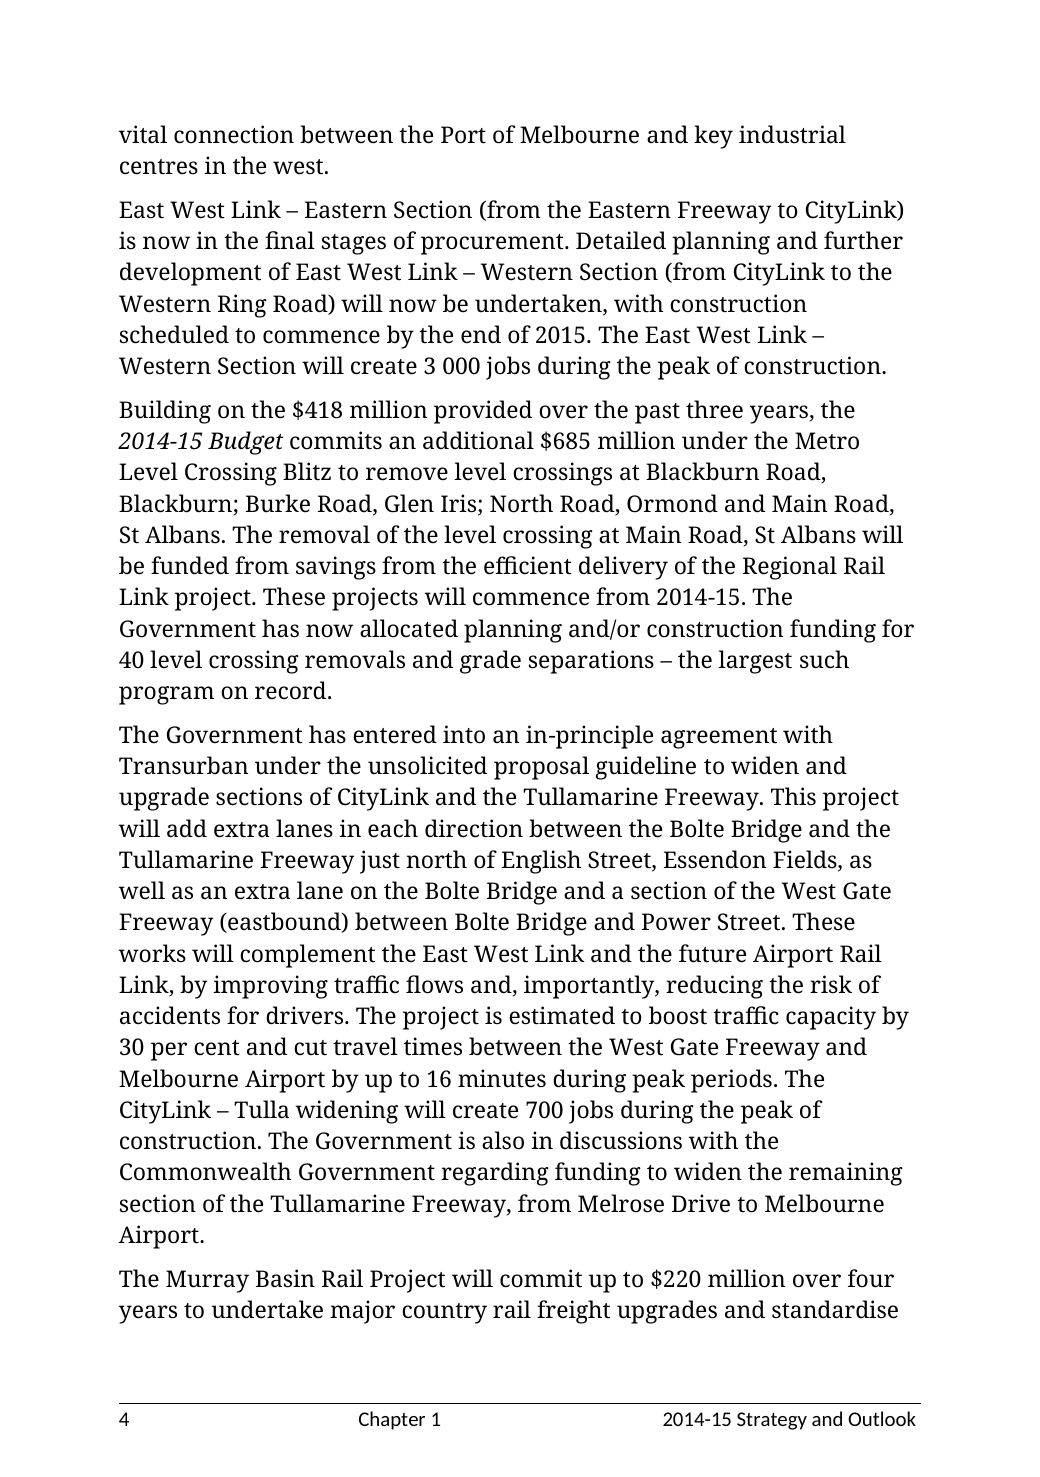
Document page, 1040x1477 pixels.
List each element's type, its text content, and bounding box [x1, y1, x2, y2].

text Building on the $418 million provided over the past three years, the 2014-15 Budget commits an additional $685 million under the Metro Level Crossing Blitz to remove level crossings at Blackburn Road, Blackburn; Burke Road, Glen Iris; North Road, Ormond and Main Road, St Albans. The removal of the level crossing at Main Road, St Albans will be funded from savings from the efficient delivery of the Regional Rail Link project. These projects will commence from 2014-15. The Government has now allocated planning and/or construction funding for 40 level crossing removals and grade separations – the largest such program on record. [119, 394, 921, 706]
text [119, 119, 921, 181]
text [119, 1262, 921, 1325]
text The Government has entered into an in-principle agreement with Transurban under the unsolicited proposal guideline to widen and upgrade sections of CityLink and the Tullamarine Freeway. This project will add extra lanes in each direction between the Bolte Bridge and the Tullamarine Freeway just north of English Street, Essendon Fields, as well as an extra lane on the Bolte Bridge and a section of the West Gate Freeway (eastbound) between Bolte Bridge and Power Street. These works will complement the East West Link and the future Airport Rail Link, by improving traffic flows and, importantly, reducing the risk of accidents for drivers. The project is estimated to boost traffic capacity by 30 per cent and cut travel times between the West Gate Freeway and Melbourne Airport by up to 16 minutes during peak periods. The CityLink – Tulla widening will create 700 jobs during the peak of construction. The Government is also in discussions with the Commonwealth Government regarding funding to widen the remaining section of the Tullamarine Freeway, from Melrose Drive to Melbourne Airport. [119, 719, 921, 1250]
text East West Link – Eastern Section (from the Eastern Freeway to CityLink) is now in the final stages of procurement. Detailed planning and further development of East West Link – Western Section (from CityLink to the Western Ring Road) will now be undertaken, with construction scheduled to commence by the end of 2015. The East West Link – Western Section will create 3 000 jobs during the peak of construction. [119, 194, 921, 381]
